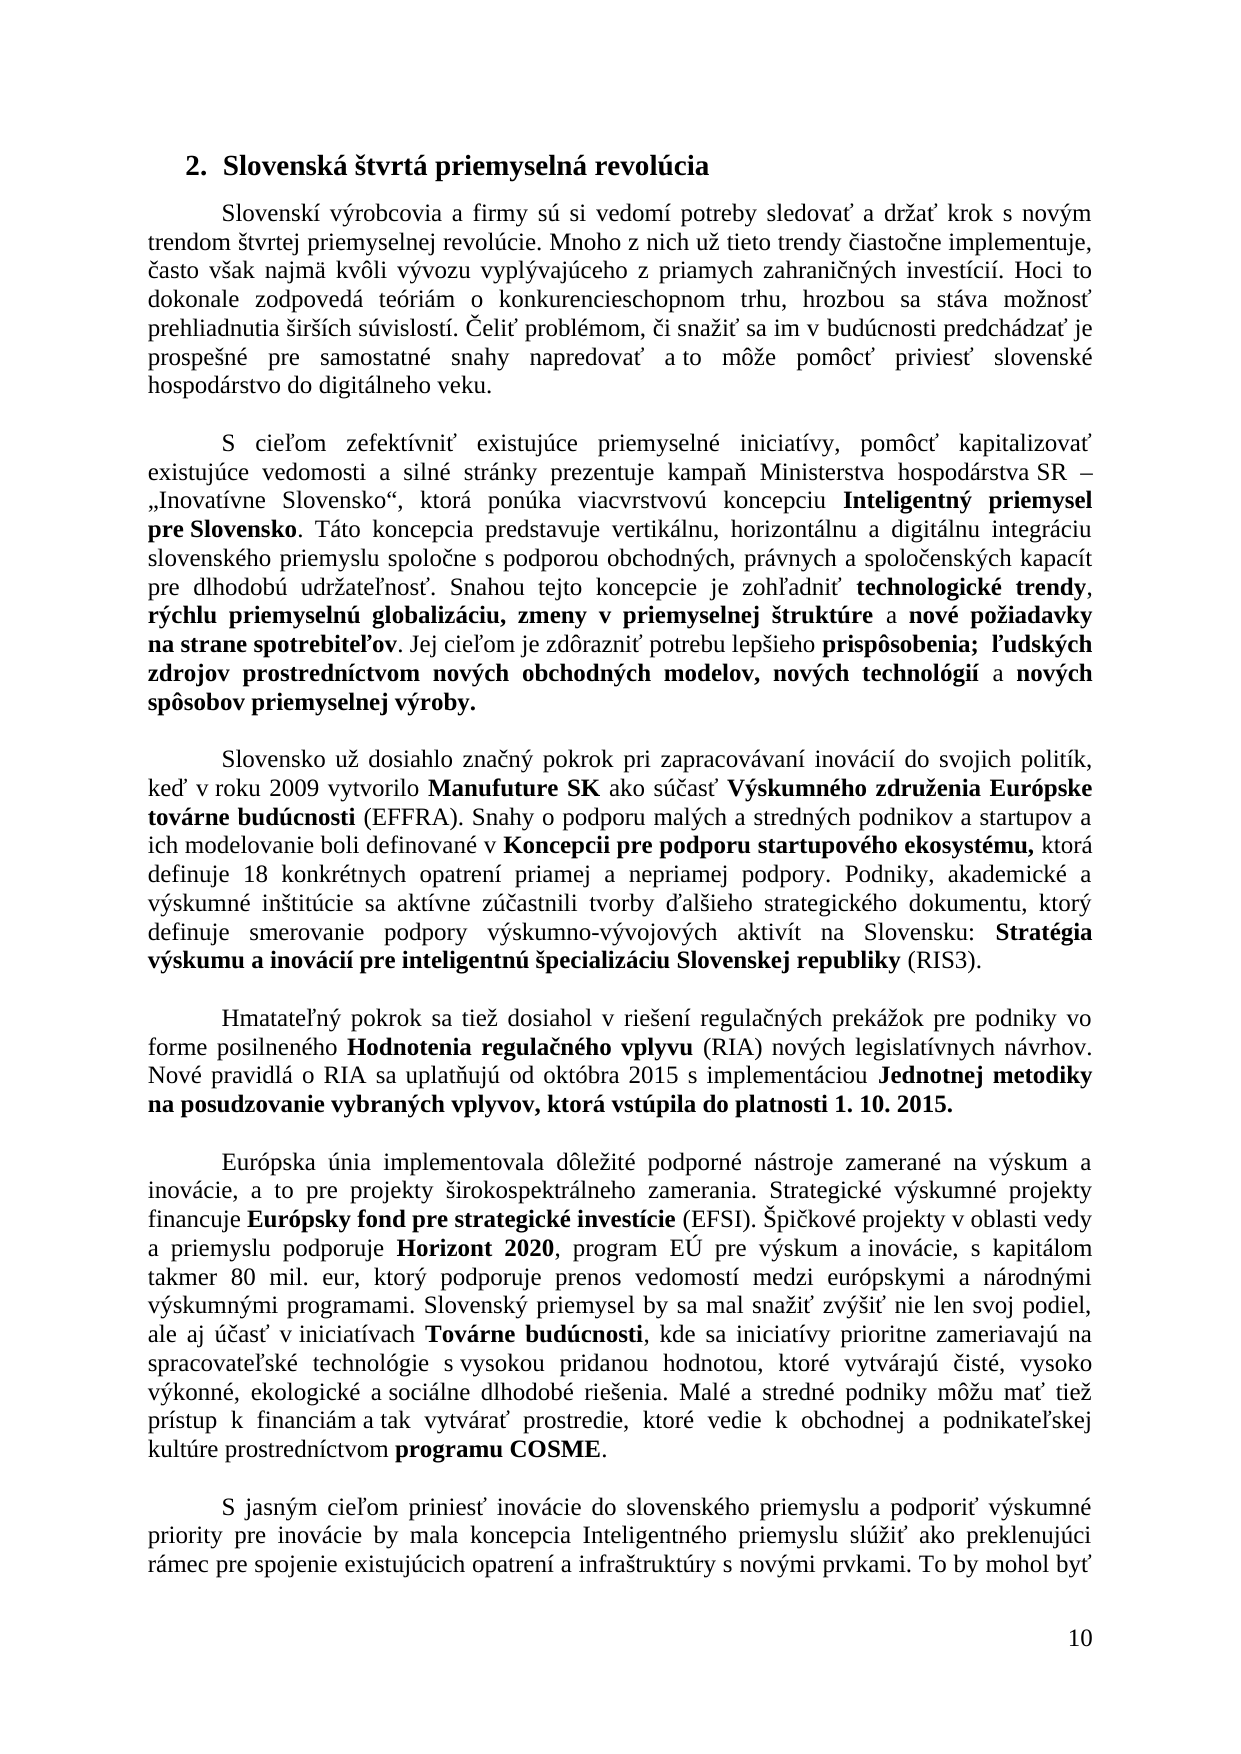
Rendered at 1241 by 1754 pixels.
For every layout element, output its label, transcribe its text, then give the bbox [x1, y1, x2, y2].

text Slovensko už dosiahlo značný pokrok pri zapracovávaní inovácií do svojich politík, keď v roku 2009 vytvorilo Manufuture SK ako súčasť Výskumného združenia Európske továrne budúcnosti (EFFRA). Snahy o podporu malých a stredných podnikov a startupov a ich modelovanie boli definované v Koncepcii pre podporu startupového ekosystému, ktorá definuje 18 konkrétnych opatrení priamej a nepriamej podpory. Podniky, akademické a výskumné inštitúcie sa aktívne zúčastnili tvorby ďalšieho strategického dokumentu, ktorý definuje smerovanie podpory výskumno-vývojových aktivít na Slovensku: Stratégia výskumu a inovácií pre inteligentnú špecializáciu Slovenskej republiky (RIS3). [148, 744, 1093, 974]
text Hmatateľný pokrok sa tiež dosiahol v riešení regulačných prekážok pre podniky vo forme posilneného Hodnotenia regulačného vplyvu (RIA) nových legislatívnych návrhov. Nové pravidlá o RIA sa uplatňujú od októbra 2015 s implementáciou Jednotnej metodiky na posudzovanie vybraných vplyvov, ktorá vstúpila do platnosti 1. 10. 2015. [148, 1003, 1093, 1118]
list Slovenská štvrtá priemyselná revolúcia [185, 148, 1093, 181]
text S cieľom zefektívniť existujúce priemyselné iniciatívy, pomôcť kapitalizovať existujúce vedomosti a silné stránky prezentuje kampaň Ministerstva hospodárstva SR – „Inovatívne Slovensko“, ktorá ponúka viacvrstvovú koncepciu Inteligentný priemysel pre Slovensko. Táto koncepcia predstavuje vertikálnu, horizontálnu a digitálnu integráciu slovenského priemyslu spoločne s podporou obchodných, právnych a spoločenských kapacít pre dlhodobú udržateľnosť. Snahou tejto koncepcie je zohľadniť technologické trendy, rýchlu priemyselnú globalizáciu, zmeny v priemyselnej štruktúre a nové požiadavky na strane spotrebiteľov. Jej cieľom je zdôrazniť potrebu lepšieho prispôsobenia; ľudských zdrojov prostredníctvom nových obchodných modelov, nových technológií a nových spôsobov priemyselnej výroby. [148, 428, 1093, 715]
text Európska únia implementovala dôležité podporné nástroje zamerané na výskum a inovácie, a to pre projekty širokospektrálneho zamerania. Strategické výskumné projekty financuje Európsky fond pre strategické investície (EFSI). Špičkové projekty v oblasti vedy a priemyslu podporuje Horizont 2020, program EÚ pre výskum a inovácie, s kapitálom takmer 80 mil. eur, ktorý podporuje prenos vedomostí medzi európskymi a národnými výskumnými programami. Slovenský priemysel by sa mal snažiť zvýšiť nie len svoj podiel, ale aj účasť v iniciatívach Továrne budúcnosti, kde sa iniciatívy prioritne zameriavajú na spracovateľské technológie s vysokou pridanou hodnotou, ktoré vytvárajú čisté, vysoko výkonné, ekologické a sociálne dlhodobé riešenia. Malé a stredné podniky môžu mať tiež prístup k financiám a tak vytvárať prostredie, ktoré vedie k obchodnej a podnikateľskej kultúre prostredníctvom programu COSME. [148, 1147, 1093, 1463]
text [148, 1492, 1093, 1578]
text Slovenskí výrobcovia a firmy sú si vedomí potreby sledovať a držať krok s novým trendom štvrtej priemyselnej revolúcie. Mnoho z nich už tieto trendy čiastočne implementuje, často však najmä kvôli vývozu vyplývajúceho z priamych zahraničných investícií. Hoci to dokonale zodpovedá teóriám o konkurencieschopnom trhu, hrozbou sa stáva možnosť prehliadnutia širších súvislostí. Čeliť problémom, či snažiť sa im v budúcnosti predchádzať je prospešné pre samostatné snahy napredovať a to môže pomôcť priviesť slovenské hospodárstvo do digitálneho veku. [148, 198, 1093, 399]
